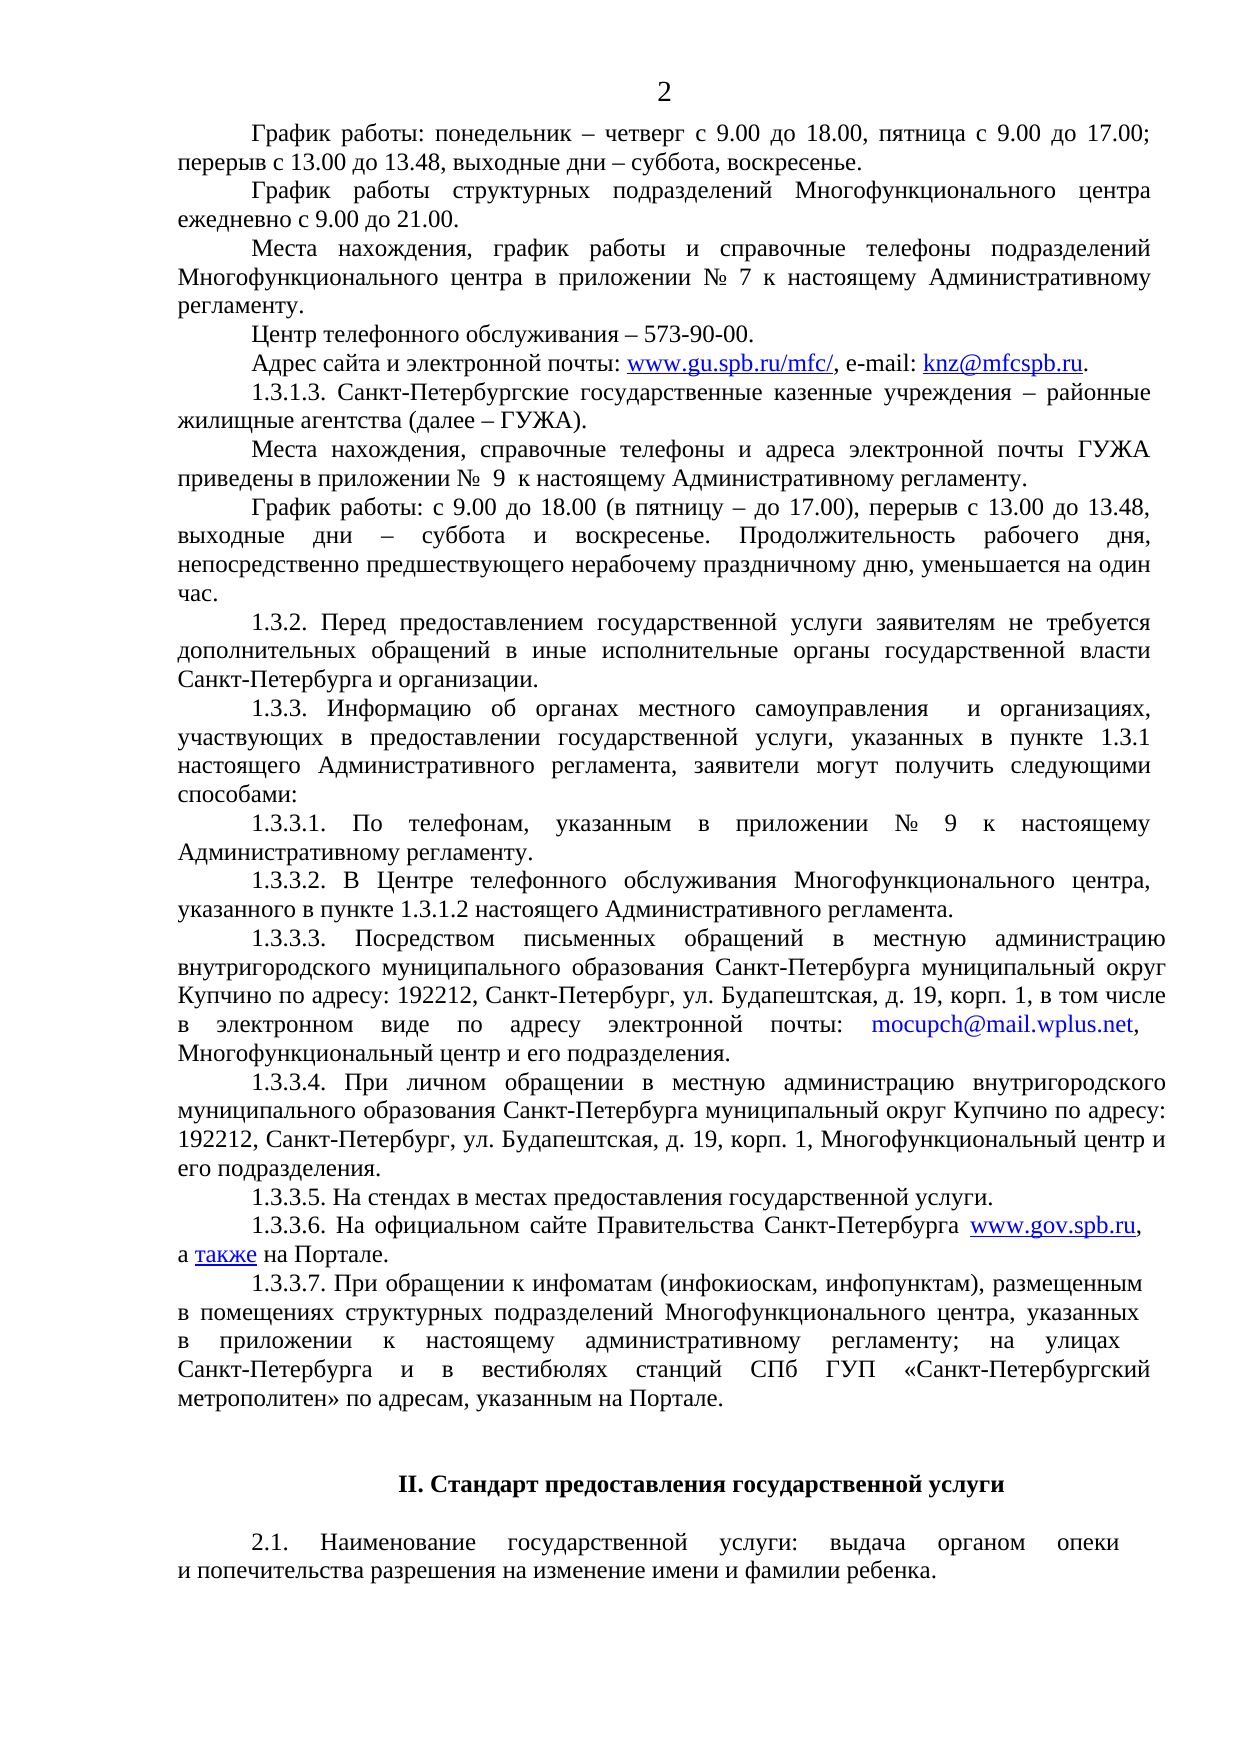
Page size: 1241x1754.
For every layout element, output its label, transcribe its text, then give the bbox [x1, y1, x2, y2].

text График работы: с 9.00 до 18.00 (в пятницу – до 17.00), перерыв с 13.00 до 13.48, выходные дни – суббота и воскресенье. Продолжительность рабочего дня, непосредственно предшествующего нерабочему праздничному дню, уменьшается на один час. [177, 492, 1152, 607]
text График работы структурных подразделений Многофункционального центра ежедневно с 9.00 до 21.00. [177, 176, 1152, 233]
text Места нахождения, график работы и справочные телефоны подразделений Многофункционального центра в приложении № 7 к настоящему Административному регламенту. [177, 233, 1152, 319]
text 2.1. Наименование государственной услуги: выдача органом опеки и попечительства разрешения на изменение имени и фамилии ребенка. [177, 1527, 1152, 1584]
text 1.3.3.2. В Центре телефонного обслуживания Многофункционального центра, указанного в пункте 1.3.1.2 настоящего Административного регламента. [177, 866, 1152, 923]
text 1.3.3. Информацию об органах местного самоуправления и организациях, участвующих в предоставлении государственной услуги, указанных в пункте 1.3.1 настоящего Административного регламента, заявители могут получить следующими способами: [177, 693, 1152, 808]
text 1.3.3.5. На стендах в местах предоставления государственной услуги. [177, 1182, 1167, 1211]
text 1.3.3.6. На официальном сайте Правительства Санкт-Петербурга www.gov.spb.ru, а также на Портале. [177, 1211, 1152, 1268]
text 1.3.3.1. По телефонам, указанным в приложении № 9 к настоящему Административному регламенту. [177, 808, 1152, 866]
text 1.3.1.3. Санкт-Петербургские государственные казенные учреждения – районные жилищные агентства (далее – ГУЖА). [177, 377, 1152, 434]
text Адрес сайта и электронной почты: www.gu.spb.ru/mfc/, e-mail: knz@mfcspb.ru. [177, 348, 1152, 377]
text 1.3.3.3. Посредством письменных обращений в местную администрацию внутригородского муниципального образования Санкт-Петербурга муниципальный округ Купчино по адресу: 192212, Санкт-Петербург, ул. Будапештская, д. 19, корп. 1, в том числе в электронном виде по адресу электронной почты: mocupch@mail.wplus.net, Многофункциональный центр и его подразделения. [177, 923, 1167, 1067]
text II. Стандарт предоставления государственной услуги [177, 1469, 1152, 1498]
text 1.3.3.7. При обращении к инфоматам (инфокиоскам, инфопунктам), размещенным в помещениях структурных подразделений Многофункционального центра, указанных в приложении к настоящему административному регламенту; на улицах Санкт-Петербурга и в вестибюлях станций СПб ГУП «Санкт-Петербургский метрополитен» по адресам, указанным на Портале. [177, 1268, 1152, 1412]
text Места нахождения, справочные телефоны и адреса электронной почты ГУЖА приведены в приложении № 9 к настоящему Административному регламенту. [177, 434, 1152, 492]
text Центр телефонного обслуживания – 573-90-00. [177, 319, 1152, 348]
text График работы: понедельник – четверг с 9.00 до 18.00, пятница с 9.00 до 17.00; перерыв с 13.00 до 13.48, выходные дни – суббота, воскресенье. [177, 118, 1152, 176]
text 1.3.2. Перед предоставлением государственной услуги заявителям не требуется дополнительных обращений в иные исполнительные органы государственной власти Санкт-Петербурга и организации. [177, 607, 1152, 693]
text 1.3.3.4. При личном обращении в местную администрацию внутригородского муниципального образования Санкт-Петербурга муниципальный округ Купчино по адресу: 192212, Санкт-Петербург, ул. Будапештская, д. 19, корп. 1, Многофункциональный центр и его подразделения. [177, 1067, 1167, 1182]
